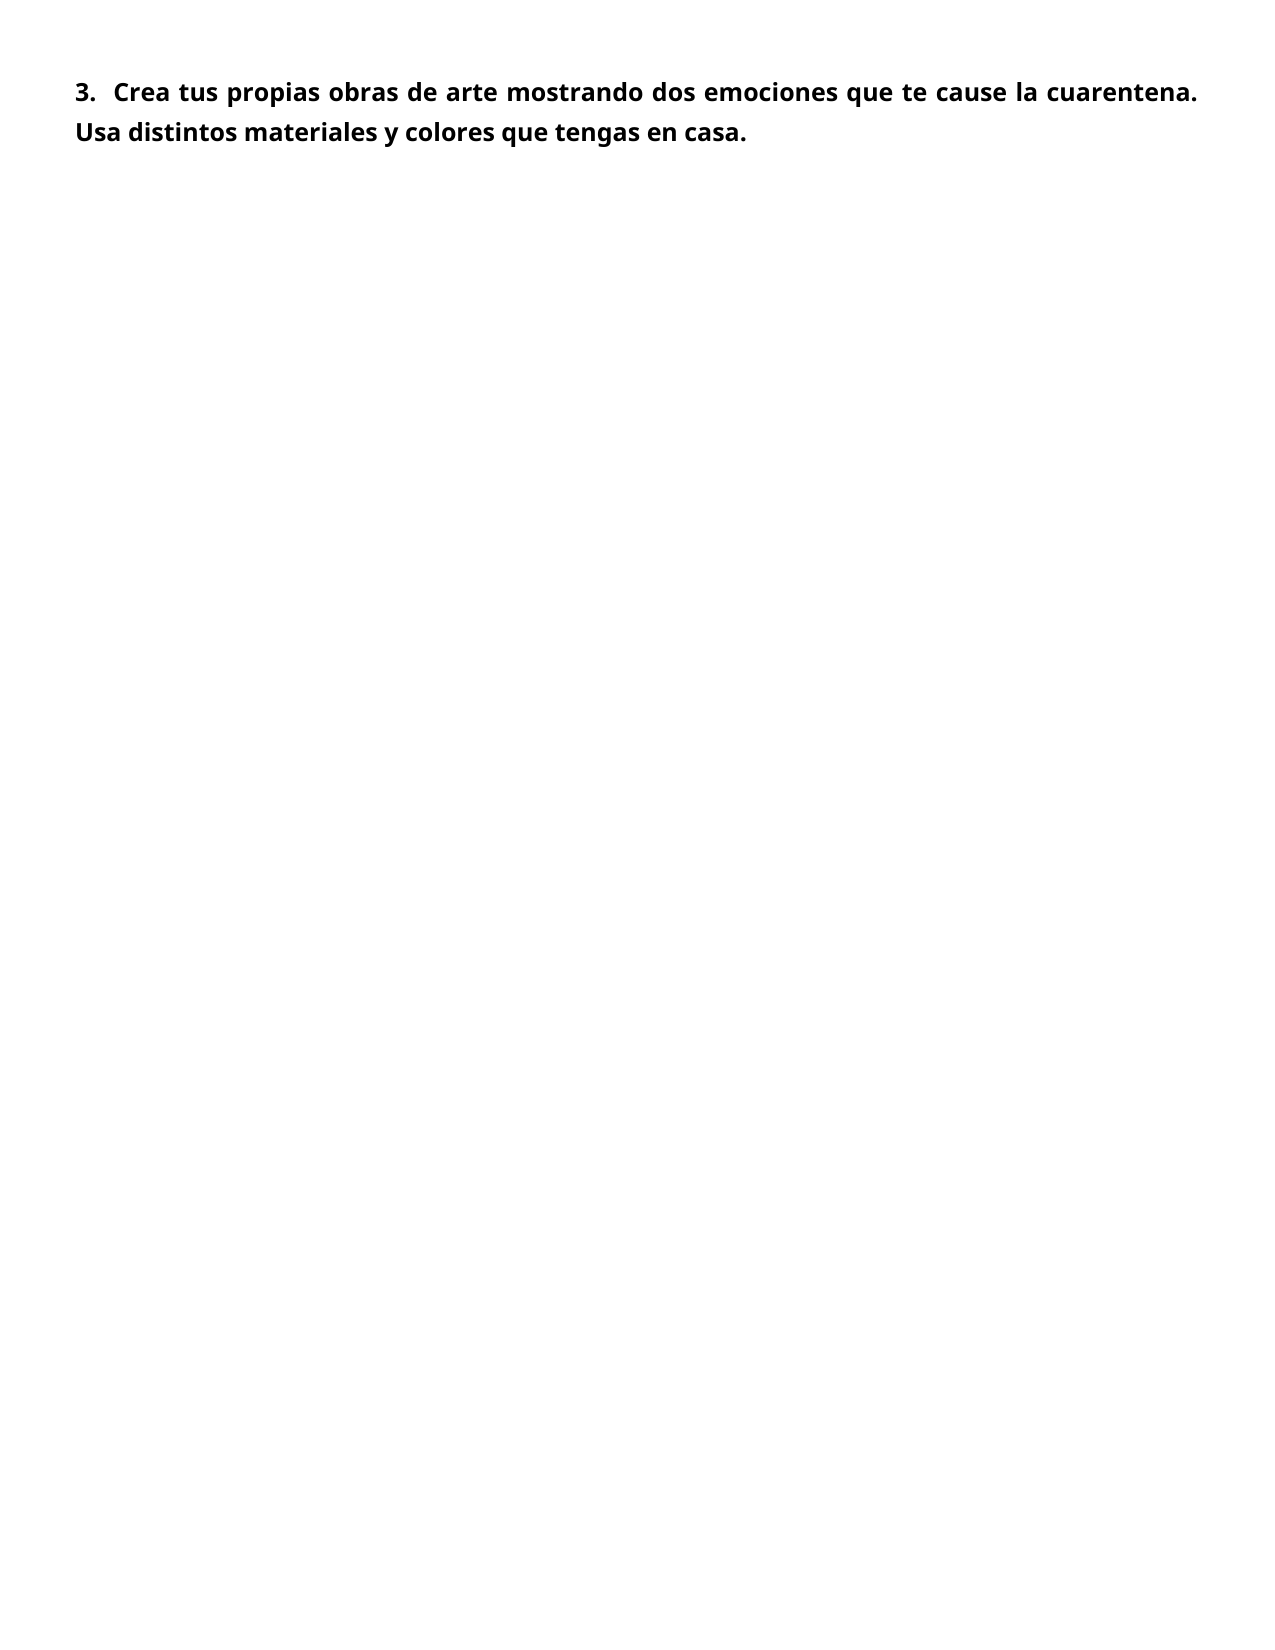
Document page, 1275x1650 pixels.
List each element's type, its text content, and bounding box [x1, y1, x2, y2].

text 3. Crea tus propias obras de arte mostrando dos emociones que te cause la cuarentena. Usa distintos materiales y colores que tengas en casa. [75, 75, 1200, 148]
